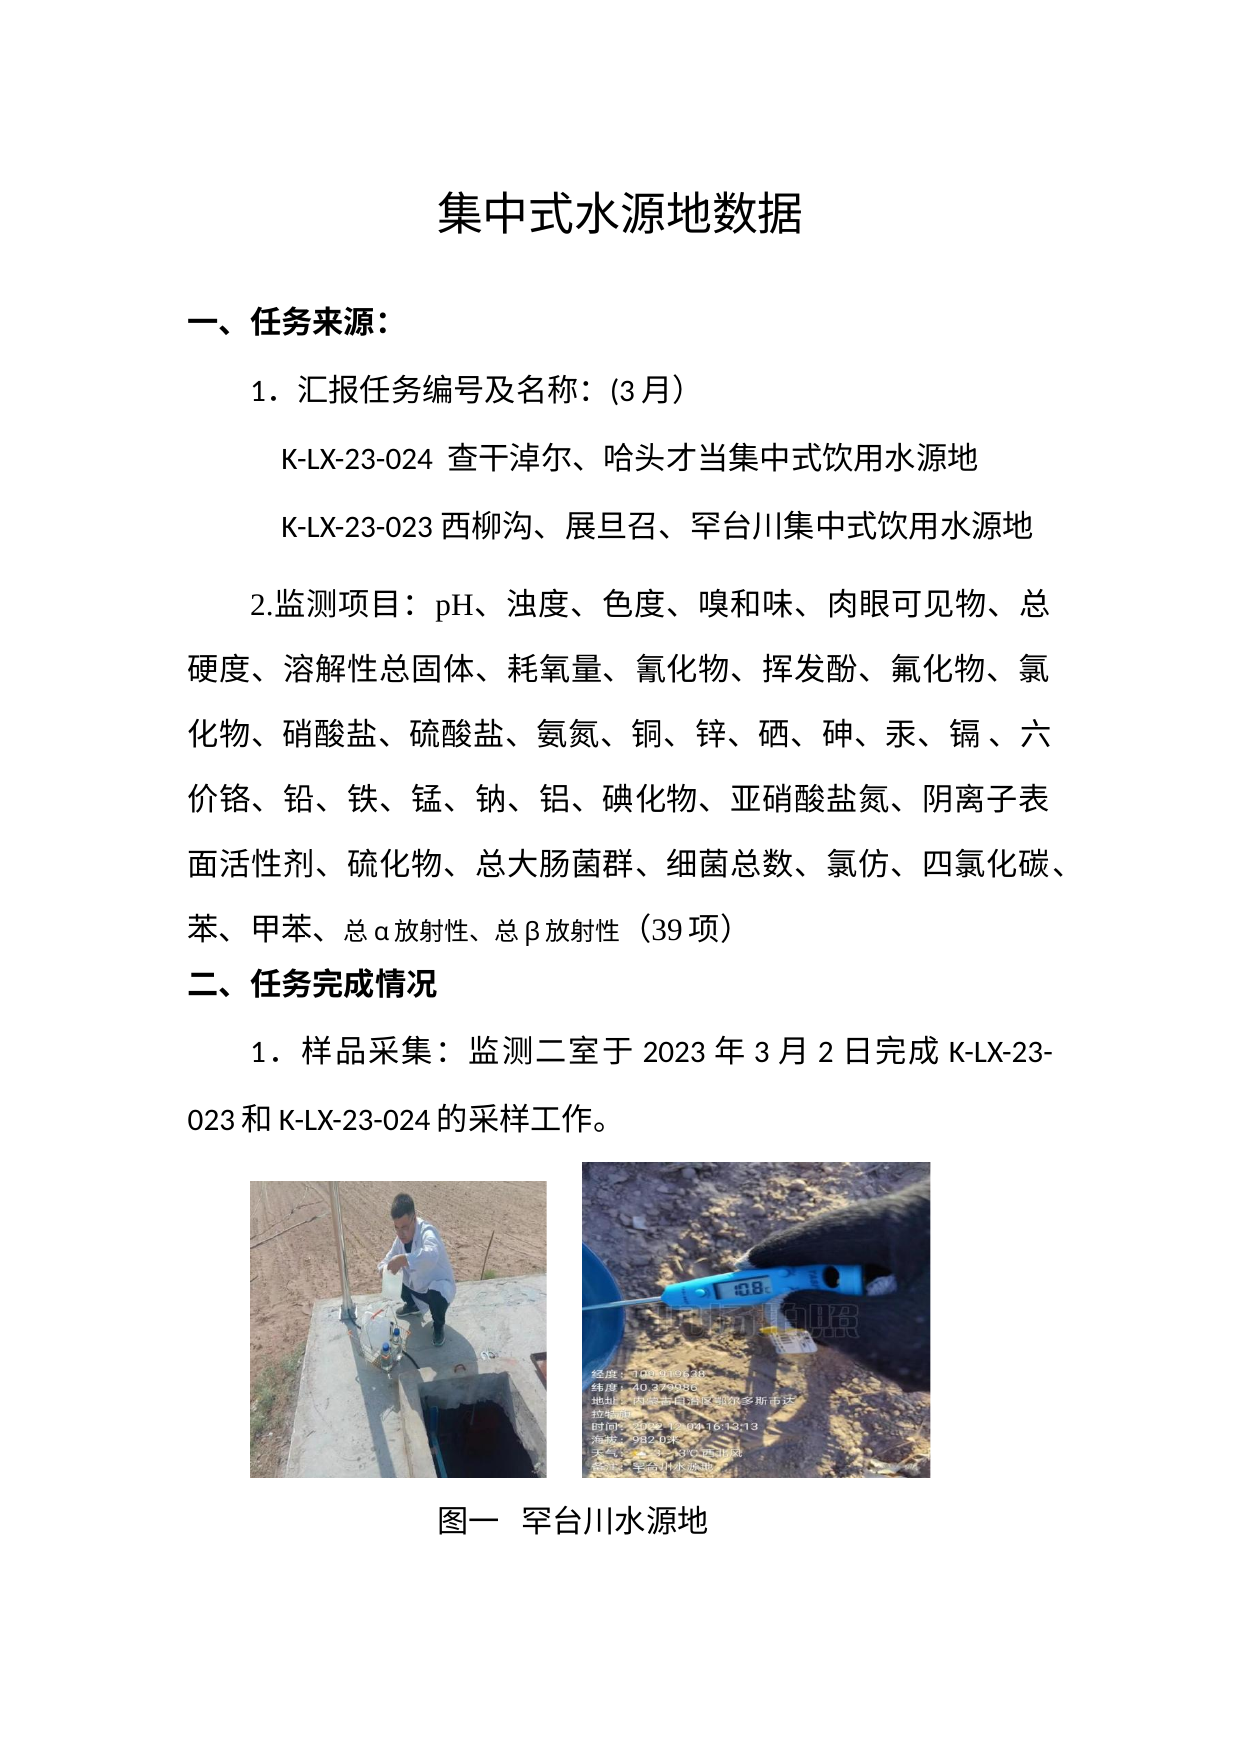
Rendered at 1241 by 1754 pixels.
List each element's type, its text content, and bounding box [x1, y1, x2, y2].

text 2.监测项目：pH、浊度、色度、嗅和味、肉眼可见物、总硬度、溶解性总固体、耗氧量、氰化物、挥发酚、氟化物、氯化物、硝酸盐、硫酸盐、氨氮、铜、锌、硒、砷、汞、镉 、六价铬、铅、铁、锰、钠、铝、碘化物、亚硝酸盐氮、阴离子表面活性剂、硫化物、总大肠菌群、细菌总数、氯仿、四氯化碳、苯、甲苯、总α放射性、总β放射性（39项） [187, 569, 1053, 959]
text K-LX-23-023 西柳沟、展旦召、罕台川集中式饮用水源地 [187, 501, 1053, 546]
picture [582, 1162, 931, 1478]
picture [250, 1181, 547, 1478]
text 图一 罕台川水源地 [187, 1497, 1053, 1542]
text 集中式水源地数据 [187, 162, 1053, 259]
text K-LX-23-024 查干淖尔、哈头才当集中式饮用水源地 [187, 433, 1053, 478]
text 一、任务来源： [187, 298, 1053, 343]
text 1．样品采集：监测二室于2023年3月2日完成K-LX-23-023和K-LX-23-024的采样工作。 [187, 1027, 1053, 1140]
text 二、任务完成情况 [187, 959, 1053, 1004]
text 1．汇报任务编号及名称：(3月） [187, 365, 1053, 411]
